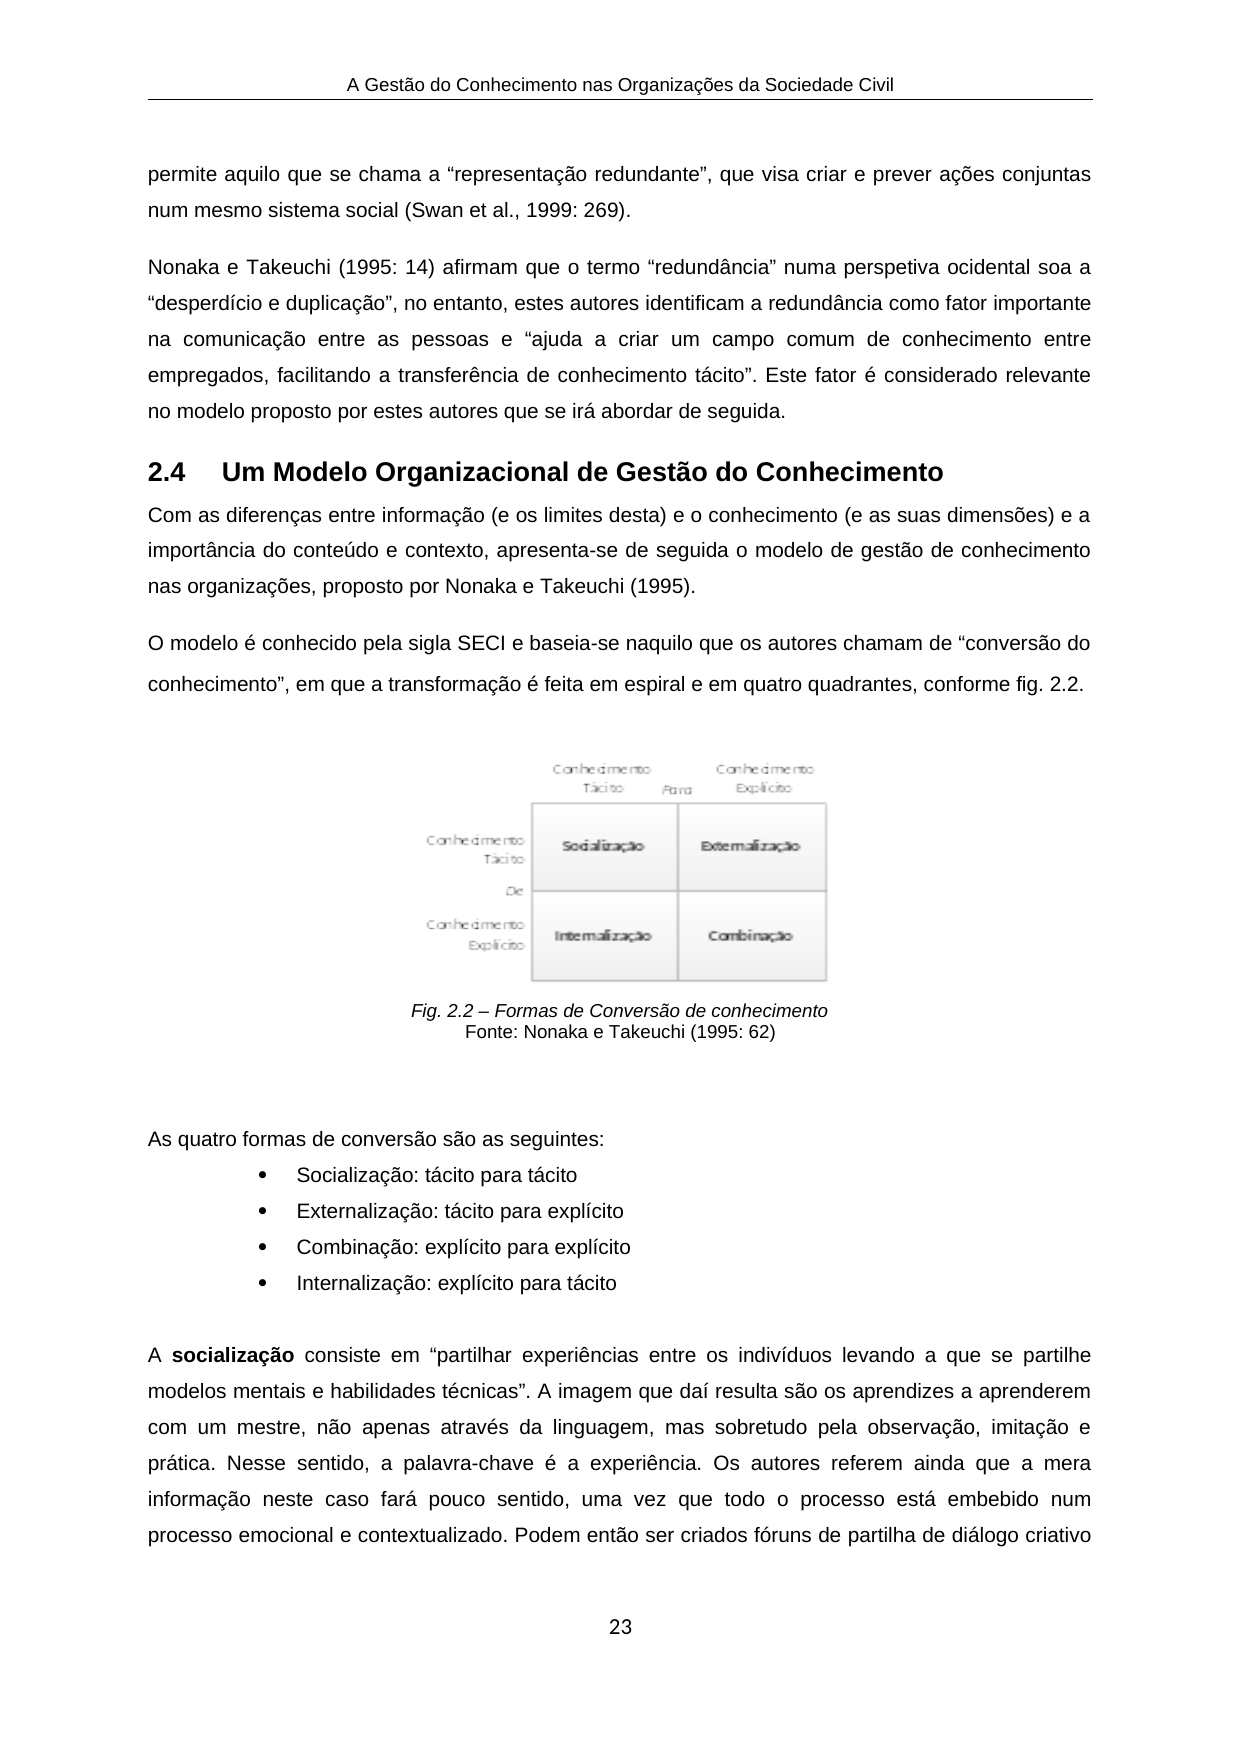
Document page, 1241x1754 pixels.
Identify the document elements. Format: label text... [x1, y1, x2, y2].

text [148, 162, 1093, 222]
subtitle Um Modelo Organizacional de Gestão do Conhecimento [148, 456, 1093, 487]
list Externalização: tácito para explícito [259, 1199, 1093, 1223]
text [148, 1343, 1093, 1546]
list Internalização: explícito para tácito [259, 1271, 1093, 1295]
text Com as diferenças entre informação (e os limites desta) e o conhecimento (e as suas dimensões) e a importância do conteúdo e contexto, apresenta-se de seguida o modelo de gestão de conhecimento nas organizações, proposto por Nonaka e Takeuchi (1995). [148, 502, 1093, 598]
text As quatro formas de conversão são as seguintes: [148, 1127, 1093, 1151]
text O modelo é conhecido pela sigla SECI e baseia-se naquilo que os autores chamam de “conversão do conhecimento”, em que a transformação é feita em espiral e em quatro quadrantes, conforme fig. 2.2. [148, 631, 1093, 697]
text Fonte: Nonaka e Takeuchi (1995: 62) [148, 1021, 1093, 1043]
text Nonaka e Takeuchi (1995: 14) afirmam que o termo “redundância” numa perspetiva ocidental soa a “desperdício e duplicação”, no entanto, estes autores identificam a redundância como fator importante na comunicação entre as pessoas e “ajuda a criar um campo comum de conhecimento entre empregados, facilitando a transferência de conhecimento tácito”. Este fator é considerado relevante no modelo proposto por estes autores que se irá abordar de seguida. [148, 255, 1093, 423]
list Socialização: tácito para tácito [259, 1163, 1093, 1187]
list Combinação: explícito para explícito [259, 1235, 1093, 1259]
text Fig. 2.2 – Formas de Conversão de conhecimento [148, 1000, 1093, 1021]
